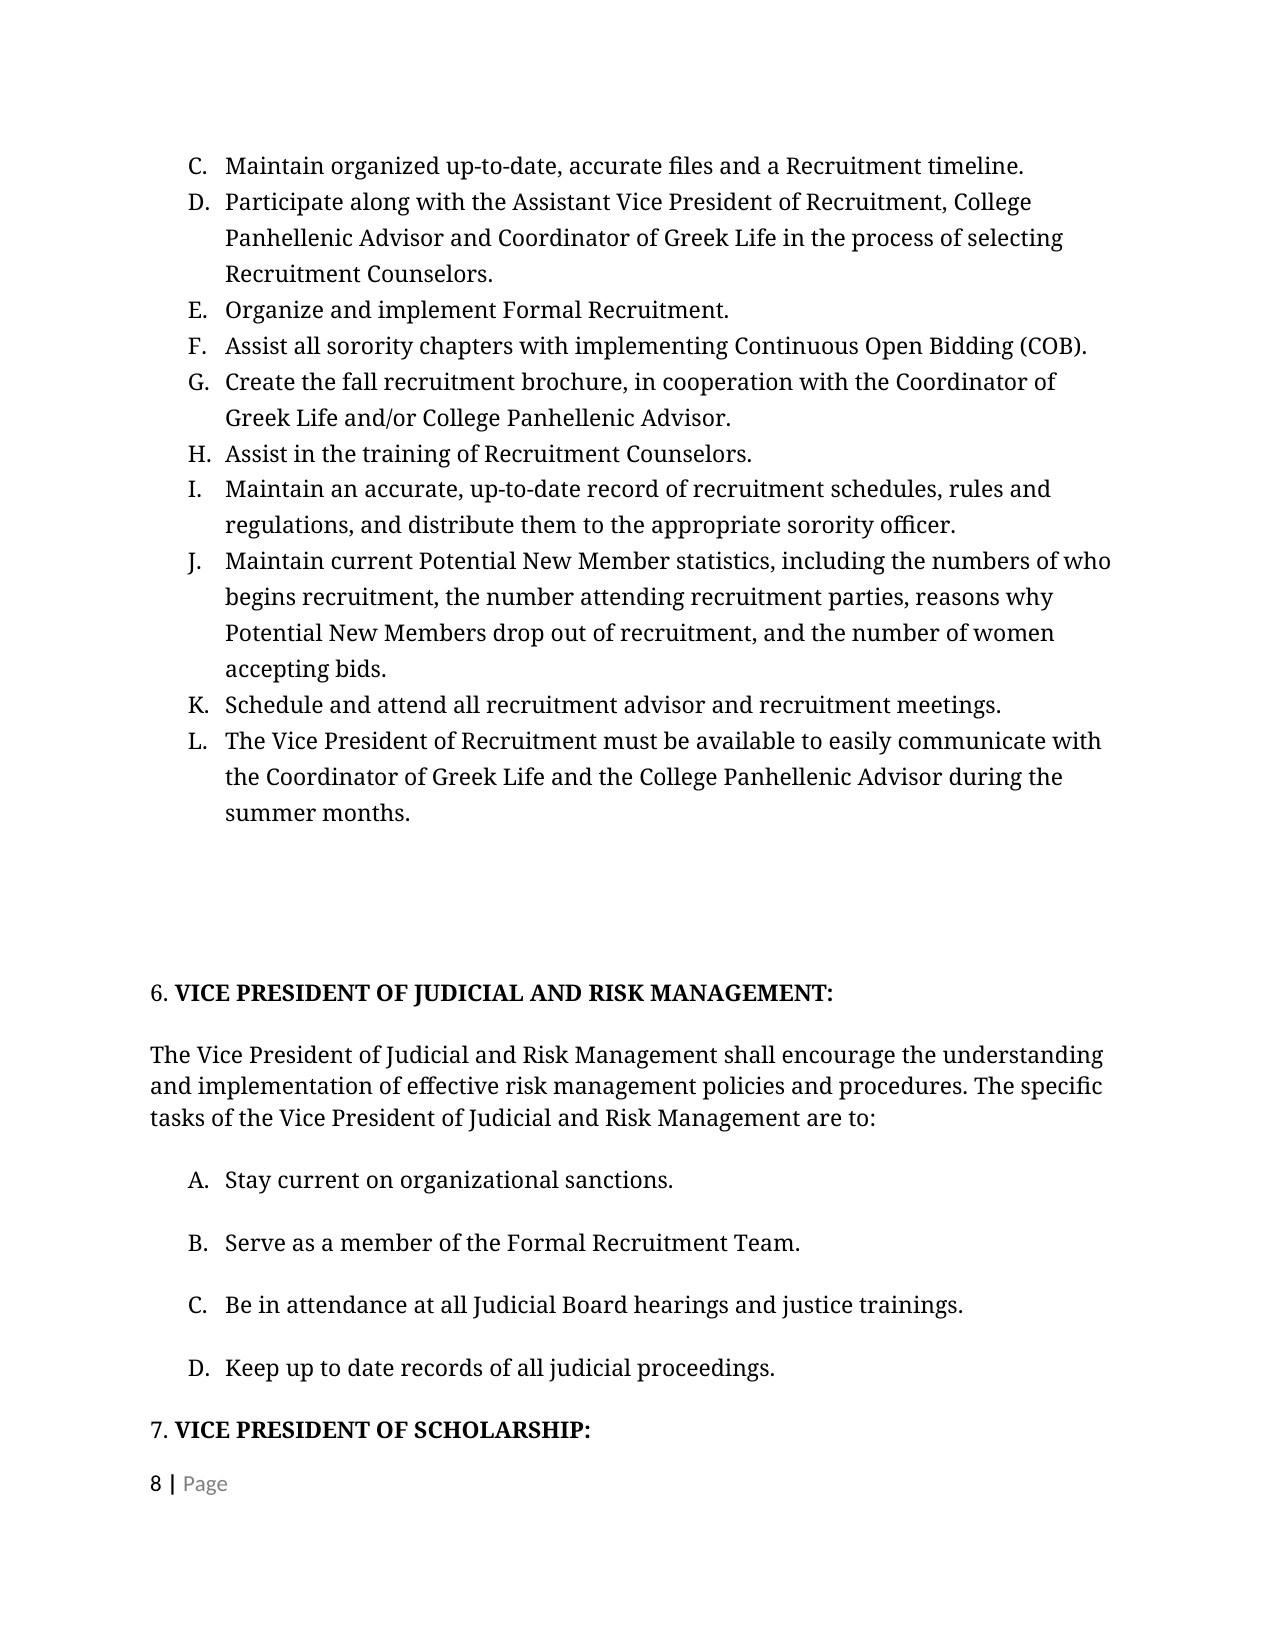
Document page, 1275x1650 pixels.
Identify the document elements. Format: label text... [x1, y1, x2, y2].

list Assist in the training of Recruitment Counselors. [188, 437, 1125, 469]
list Organize and implement Formal Recruitment. [188, 294, 1125, 325]
list Assist all sorority chapters with implementing Continuous Open Bidding (COB). [188, 330, 1125, 361]
text The Vice President of Judicial and Risk Management shall encourage the understanding and implementation of effective risk management policies and procedures. The specific tasks of the Vice President of Judicial and Risk Management are to: [150, 1039, 1125, 1133]
text 6. VICE PRESIDENT OF JUDICIAL AND RISK MANAGEMENT: [150, 977, 1125, 1008]
list Schedule and attend all recruitment advisor and recruitment meetings. [188, 689, 1125, 720]
list Participate along with the Assistant Vice President of Recruitment, College Panhellenic Advisor and Coordinator of Greek Life in the process of selecting Recruitment Counselors. [188, 186, 1125, 289]
list Be in attendance at all Judicial Board hearings and justice trainings. [188, 1289, 1125, 1320]
list Maintain current Potential New Member statistics, including the numbers of who begins recruitment, the number attending recruitment parties, reasons why Potential New Members drop out of recruitment, and the number of women accepting bids. [188, 545, 1125, 684]
list Create the fall recruitment brochure, in cooperation with the Coordinator of Greek Life and/or College Panhellenic Advisor. [188, 366, 1125, 433]
list Keep up to date records of all judicial proceedings. [188, 1352, 1125, 1383]
list The Vice President of Recruitment must be available to easily communicate with the Coordinator of Greek Life and the College Panhellenic Advisor during the summer months. [188, 725, 1125, 828]
list Maintain organized up-to-date, accurate files and a Recruitment timeline. [188, 150, 1125, 181]
list Maintain an accurate, up-to-date record of recruitment schedules, rules and regulations, and distribute them to the appropriate sorority officer. [188, 473, 1125, 541]
text 7. VICE PRESIDENT OF SCHOLARSHIP: [150, 1414, 1125, 1445]
list Serve as a member of the Formal Recruitment Team. [188, 1227, 1125, 1258]
list Stay current on organizational sanctions. [188, 1164, 1125, 1195]
